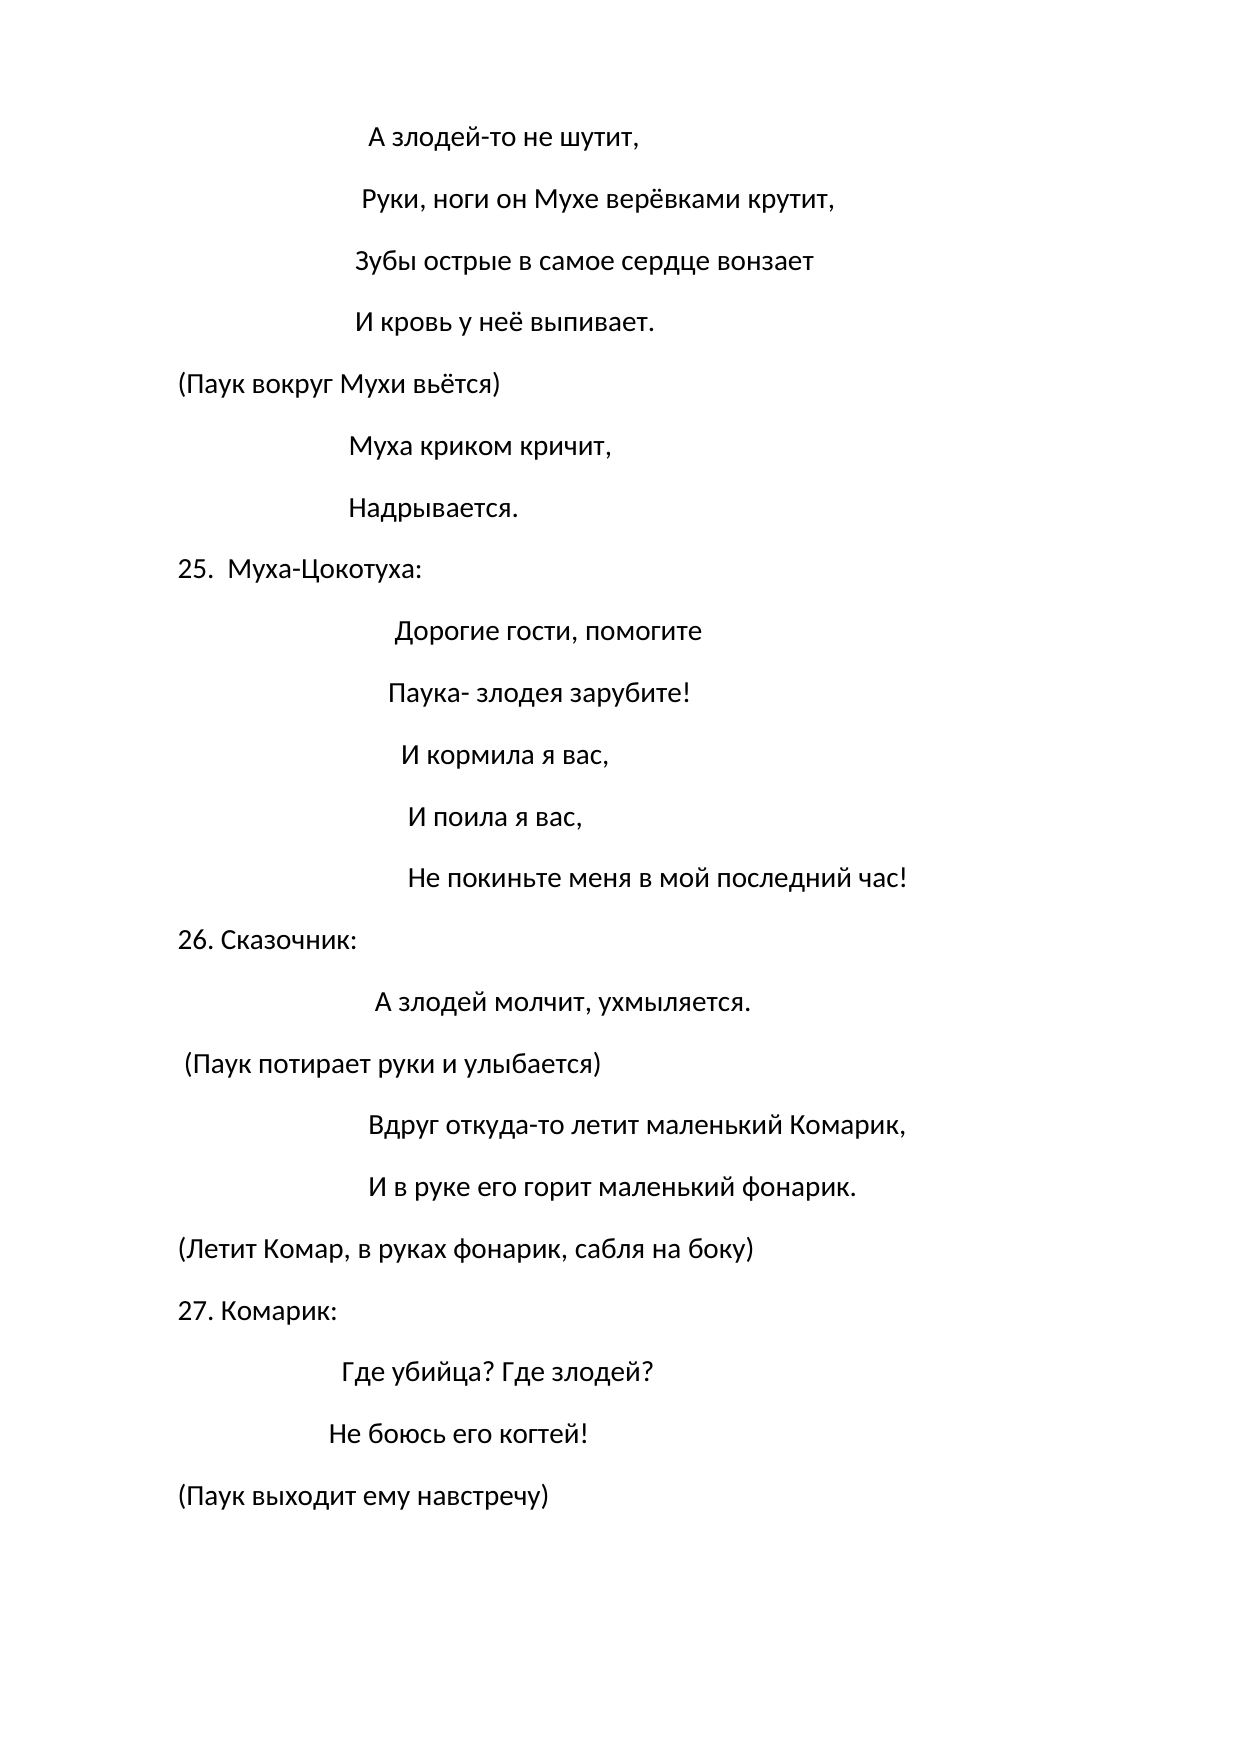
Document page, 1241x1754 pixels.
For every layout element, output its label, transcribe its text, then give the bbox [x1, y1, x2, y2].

text Где убийца? Где злодей? [177, 1353, 1152, 1389]
text А злодей-то не шутит, [177, 118, 1152, 154]
text И кормила я вас, [177, 736, 1152, 771]
text 26. Сказочник: [177, 921, 1152, 957]
text Дорогие гости, помогите [177, 612, 1152, 648]
text 25. Муха-Цокотуха: [177, 551, 1152, 586]
text (Паук вокруг Мухи вьётся) [177, 365, 1152, 401]
text Вдруг откуда-то летит маленький Комарик, [177, 1106, 1152, 1142]
text Руки, ноги он Мухе верёвками крутит, [177, 180, 1152, 216]
text И кровь у неё выпивает. [177, 303, 1152, 339]
text Муха криком кричит, [177, 427, 1152, 463]
text (Летит Комар, в руках фонарик, сабля на боку) [177, 1230, 1152, 1266]
text (Паук потирает руки и улыбается) [177, 1045, 1152, 1080]
text 27. Комарик: [177, 1292, 1152, 1327]
text И поила я вас, [177, 798, 1152, 833]
text (Паук выходит ему навстречу) [177, 1477, 1152, 1513]
text И в руке его горит маленький фонарик. [177, 1168, 1152, 1204]
text Паука- злодея зарубите! [177, 674, 1152, 710]
text Не боюсь его когтей! [177, 1415, 1152, 1451]
text А злодей молчит, ухмыляется. [177, 983, 1152, 1018]
text Не покиньте меня в мой последний час! [177, 859, 1152, 895]
text Зубы острые в самое сердце вонзает [177, 242, 1152, 277]
text Надрывается. [177, 489, 1152, 524]
